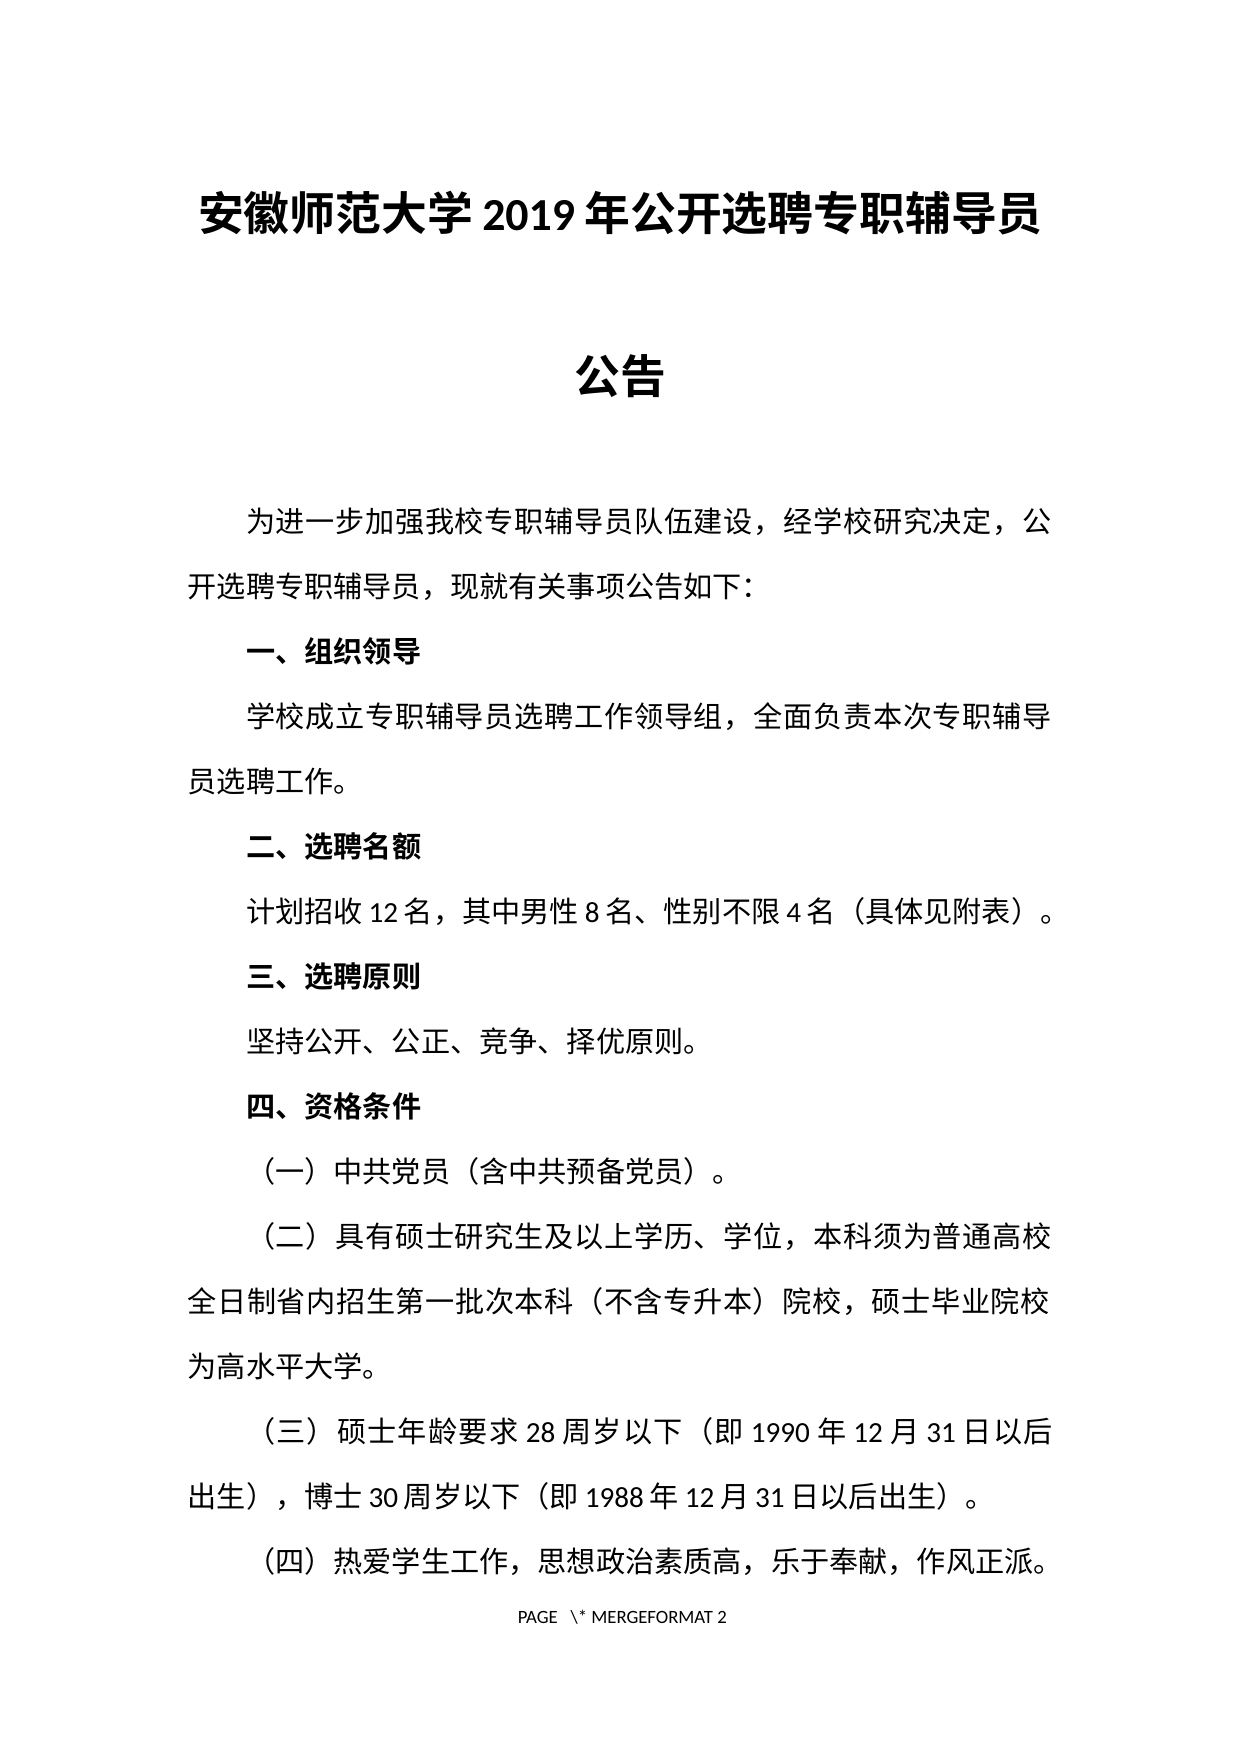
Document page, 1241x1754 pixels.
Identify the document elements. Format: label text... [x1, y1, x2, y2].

text 三、选聘原则 [187, 942, 1053, 1007]
text 坚持公开、公正、竞争、择优原则。 [187, 1007, 1053, 1072]
text 四、资格条件 [187, 1072, 1053, 1137]
text （一）中共党员（含中共预备党员）。 [187, 1137, 1053, 1202]
text 安徽师范大学2019年公开选聘专职辅导员 [187, 162, 1053, 259]
text （二）具有硕士研究生及以上学历、学位，本科须为普通高校全日制省内招生第一批次本科（不含专升本）院校，硕士毕业院校为高水平大学。 [187, 1202, 1053, 1397]
text 公告 [187, 324, 1053, 422]
text （四）热爱学生工作，思想政治素质高，乐于奉献，作风正派。 [187, 1527, 1053, 1592]
text 为进一步加强我校专职辅导员队伍建设，经学校研究决定，公开选聘专职辅导员，现就有关事项公告如下： [187, 487, 1053, 617]
text 学校成立专职辅导员选聘工作领导组，全面负责本次专职辅导员选聘工作。 [187, 682, 1053, 812]
text 二、选聘名额 [187, 812, 1053, 877]
text 一、组织领导 [187, 617, 1053, 682]
text 计划招收12名，其中男性8名、性别不限4名（具体见附表）。 [187, 877, 1053, 942]
text （三）硕士年龄要求28周岁以下（即1990年12月31日以后出生），博士30周岁以下（即1988年12月31日以后出生）。 [187, 1397, 1053, 1527]
